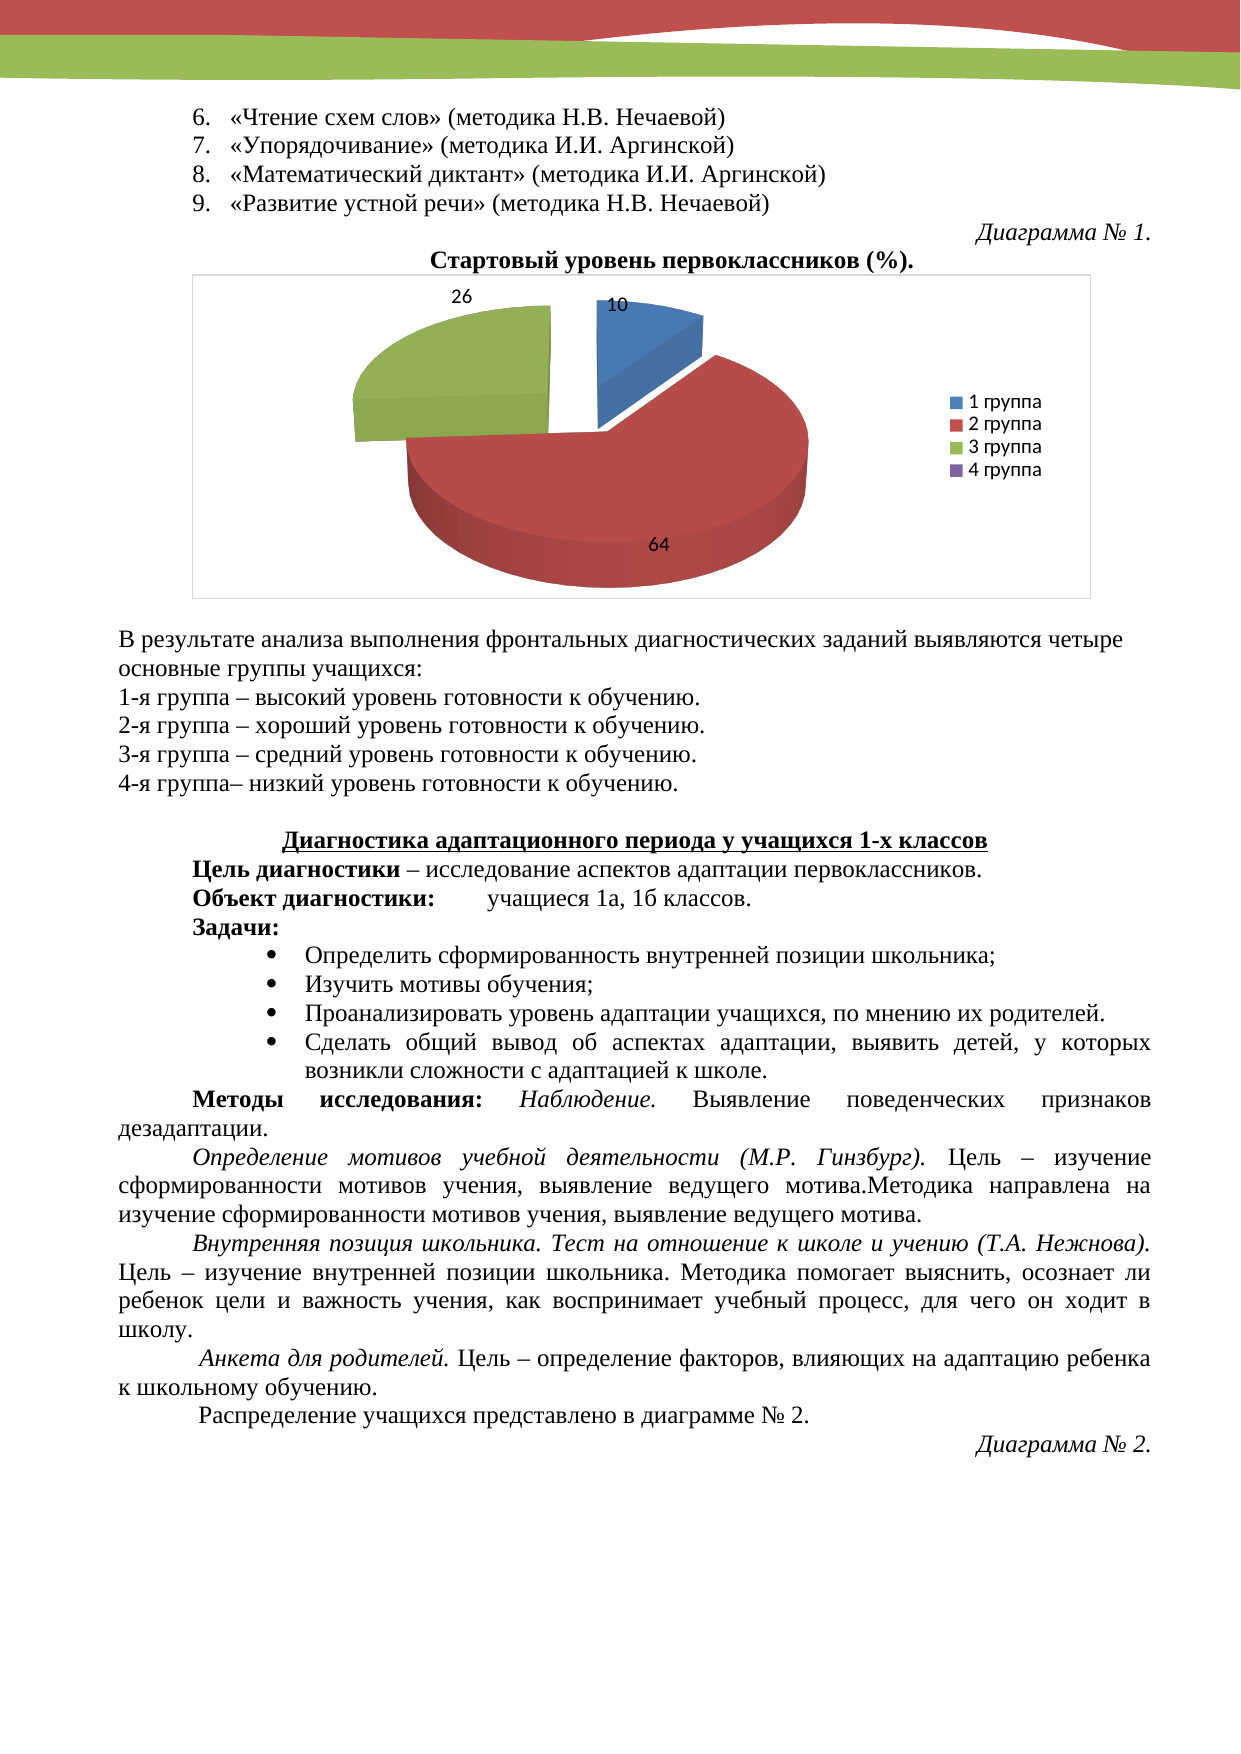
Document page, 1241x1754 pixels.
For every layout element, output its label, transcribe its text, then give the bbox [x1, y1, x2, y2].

list «Развитие устной речи» (методика Н.В. Нечаевой) [192, 188, 1152, 217]
list Определить сформированность внутренней позиции школьника; [267, 941, 1152, 969]
list «Математический диктант» (методика И.И. Аргинской) [192, 159, 1152, 188]
text Стартовый уровень первоклассников (%). [118, 246, 1152, 274]
text Методы исследования: Наблюдение. Выявление поведенческих признаков дезадаптации. [118, 1084, 1152, 1142]
text Диагностика адаптационного периода у учащихся 1-х классов [118, 826, 1152, 854]
text Определение мотивов учебной деятельности (М.Р. Гинзбург). Цель – изучение сформированности мотивов учения, выявление ведущего мотива.Методика направлена на изучение сформированности мотивов учения, выявление ведущего мотива. [118, 1142, 1152, 1228]
text Внутренняя позиция школьника. Тест на отношение к школе и учению (Т.А. Нежнова). Цель – изучение внутренней позиции школьника. Методика помогает выяснить, осознает ли ребенок цели и важность учения, как воспринимает учебный процесс, для чего он ходит в школу. [118, 1228, 1152, 1343]
text Цель диагностики – исследование аспектов адаптации первоклассников. [118, 854, 1152, 883]
text Задачи: [118, 912, 1152, 941]
text Распределение учащихся представлено в диаграмме № 2. [118, 1401, 1152, 1429]
text 1-я группа – высокий уровень готовности к обучению. 2-я группа – хороший уровень готовности к обучению. 3-я группа – средний уровень готовности к обучению. 4-я группа– низкий уровень готовности к обучению. [118, 682, 1152, 797]
text Объект диагностики: учащиеся 1а, 1б классов. [118, 883, 1152, 912]
text Диаграмма № 2. [118, 1429, 1152, 1458]
list «Чтение схем слов» (методика Н.В. Нечаевой) [192, 102, 1152, 131]
list Проанализировать уровень адаптации учащихся, по мнению их родителей. [267, 998, 1152, 1027]
text Анкета для родителей. Цель – определение факторов, влияющих на адаптацию ребенка к школьному обучению. [118, 1343, 1152, 1401]
list Сделать общий вывод об аспектах адаптации, выявить детей, у которых возникли сложности с адаптацией к школе. [267, 1027, 1152, 1084]
list «Упорядочивание» (методика И.И. Аргинской) [192, 131, 1152, 159]
text Диаграмма № 1. [118, 217, 1152, 246]
text В результате анализа выполнения фронтальных диагностических заданий выявляются четыре основные группы учащихся: [118, 624, 1152, 682]
list Изучить мотивы обучения; [267, 969, 1152, 998]
